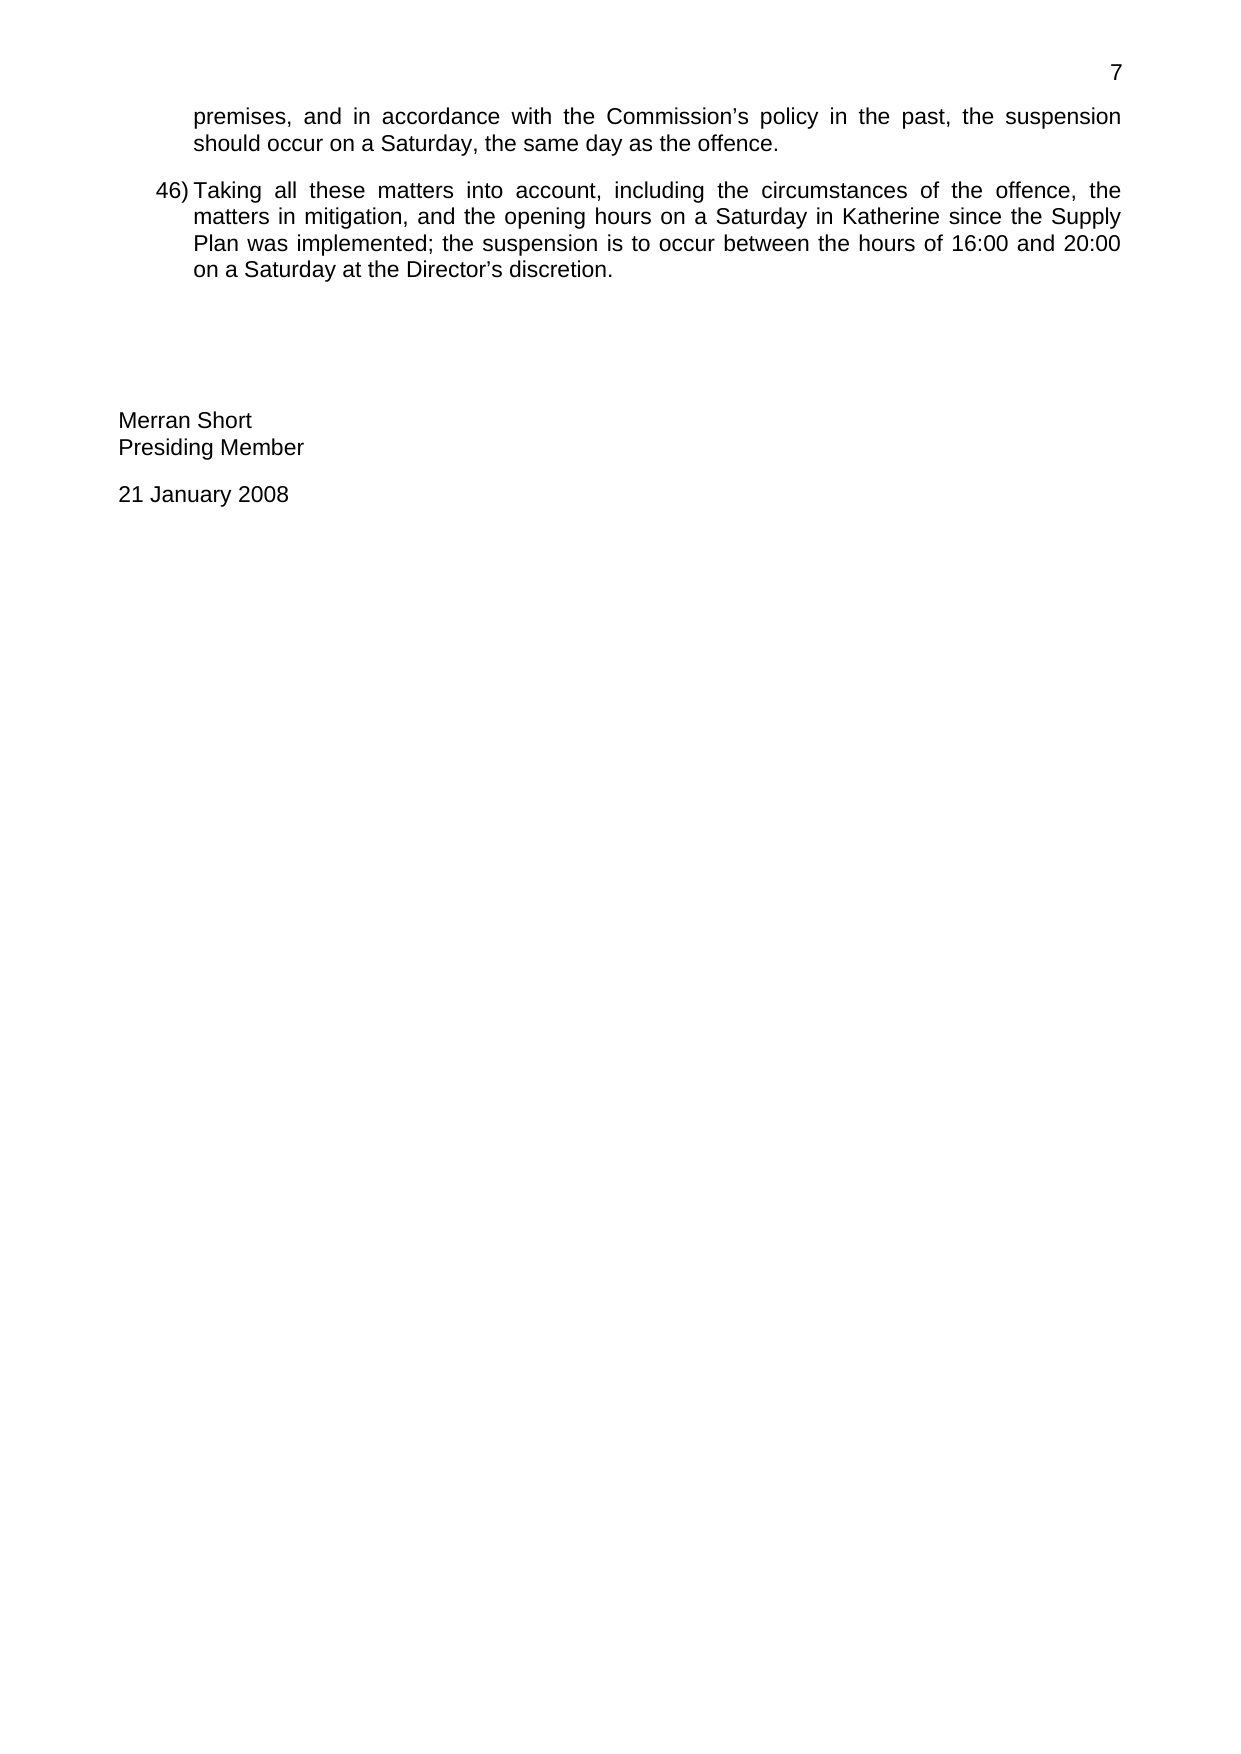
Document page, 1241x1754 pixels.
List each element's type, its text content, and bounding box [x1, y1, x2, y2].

text 21 January 2008 [118, 481, 1122, 507]
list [156, 103, 1122, 156]
text Merran Short Presiding Member [118, 407, 1122, 460]
list Taking all these matters into account, including the circumstances of the offence, the matters in mitigation, and the opening hours on a Saturday in Katherine since the Supply Plan was implemented; the suspension is to occur between the hours of 16:00 and 20:00 on a Saturday at the Director’s discretion. [156, 177, 1122, 282]
